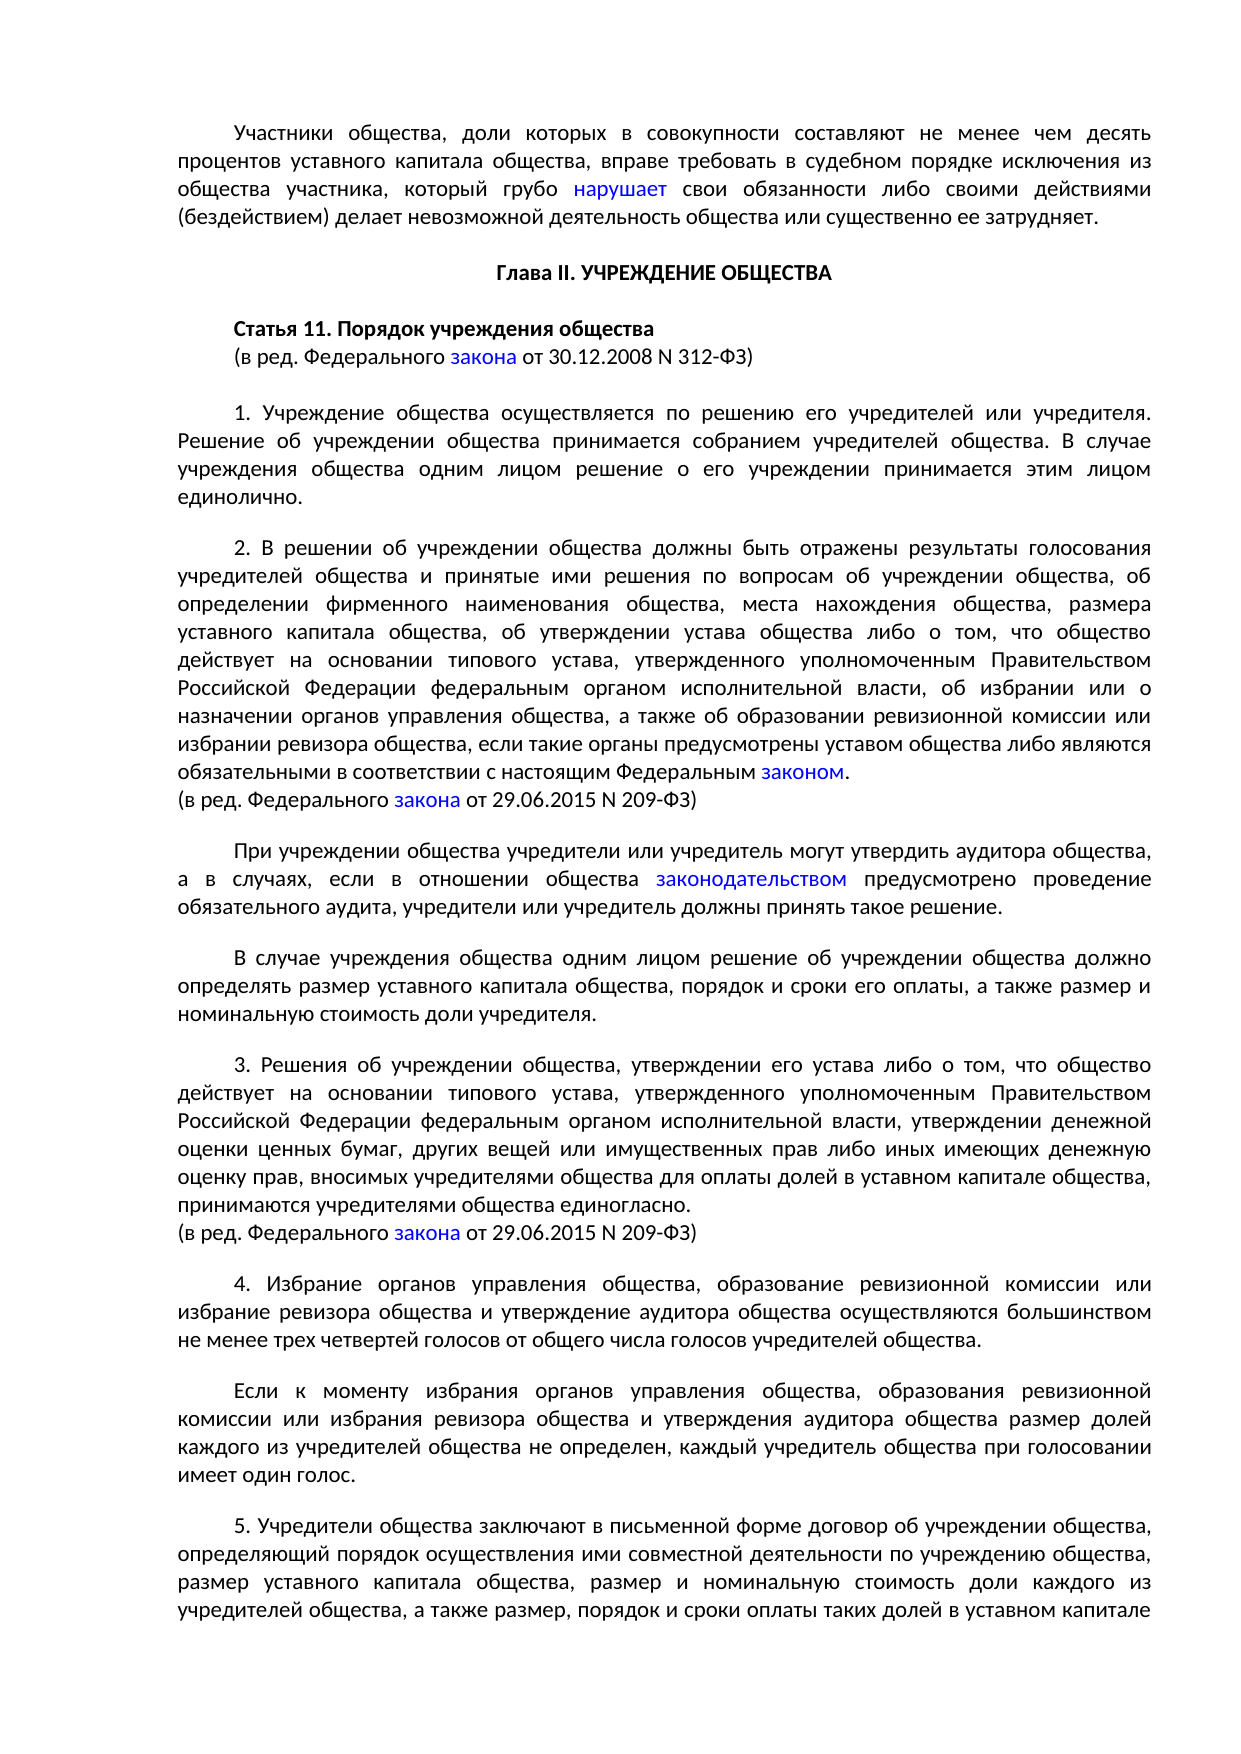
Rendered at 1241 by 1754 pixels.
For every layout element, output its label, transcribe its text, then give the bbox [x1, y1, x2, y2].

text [177, 1511, 1152, 1623]
text 2. В решении об учреждении общества должны быть отражены результаты голосования учредителей общества и принятые ими решения по вопросам об учреждении общества, об определении фирменного наименования общества, места нахождения общества, размера уставного капитала общества, об утверждении устава общества либо о том, что общество действует на основании типового устава, утвержденного уполномоченным Правительством Российской Федерации федеральным органом исполнительной власти, об избрании или о назначении органов управления общества, а также об образовании ревизионной комиссии или избрании ревизора общества, если такие органы предусмотрены уставом общества либо являются обязательными в соответствии с настоящим Федеральным законом. [177, 533, 1152, 786]
text В случае учреждения общества одним лицом решение об учреждении общества должно определять размер уставного капитала общества, порядок и сроки его оплаты, а также размер и номинальную стоимость доли учредителя. [177, 943, 1152, 1027]
title Статья 11. Порядок учреждения общества [177, 314, 1152, 342]
text Участники общества, доли которых в совокупности составляют не менее чем десять процентов уставного капитала общества, вправе требовать в судебном порядке исключения из общества участника, который грубо нарушает свои обязанности либо своими действиями (бездействием) делает невозможной деятельность общества или существенно ее затрудняет. [177, 118, 1152, 230]
text Если к моменту избрания органов управления общества, образования ревизионной комиссии или избрания ревизора общества и утверждения аудитора общества размер долей каждого из учредителей общества не определен, каждый учредитель общества при голосовании имеет один голос. [177, 1376, 1152, 1488]
text 4. Избрание органов управления общества, образование ревизионной комиссии или избрание ревизора общества и утверждение аудитора общества осуществляются большинством не менее трех четвертей голосов от общего числа голосов учредителей общества. [177, 1269, 1152, 1353]
text 1. Учреждение общества осуществляется по решению его учредителей или учредителя. Решение об учреждении общества принимается собранием учредителей общества. В случае учреждения общества одним лицом решение о его учреждении принимается этим лицом единолично. [177, 398, 1152, 510]
text 3. Решения об учреждении общества, утверждении его устава либо о том, что общество действует на основании типового устава, утвержденного уполномоченным Правительством Российской Федерации федеральным органом исполнительной власти, утверждении денежной оценки ценных бумаг, других вещей или имущественных прав либо иных имеющих денежную оценку прав, вносимых учредителями общества для оплаты долей в уставном капитале общества, принимаются учредителями общества единогласно. [177, 1050, 1152, 1218]
text При учреждении общества учредители или учредитель могут утвердить аудитора общества, а в случаях, если в отношении общества законодательством предусмотрено проведение обязательного аудита, учредители или учредитель должны принять такое решение. [177, 836, 1152, 921]
text (в ред. Федерального закона от 29.06.2015 N 209-ФЗ) [177, 786, 1152, 813]
text (в ред. Федерального закона от 30.12.2008 N 312-ФЗ) [177, 342, 1152, 370]
title Глава II. УЧРЕЖДЕНИЕ ОБЩЕСТВА [177, 258, 1152, 286]
text (в ред. Федерального закона от 29.06.2015 N 209-ФЗ) [177, 1218, 1152, 1247]
